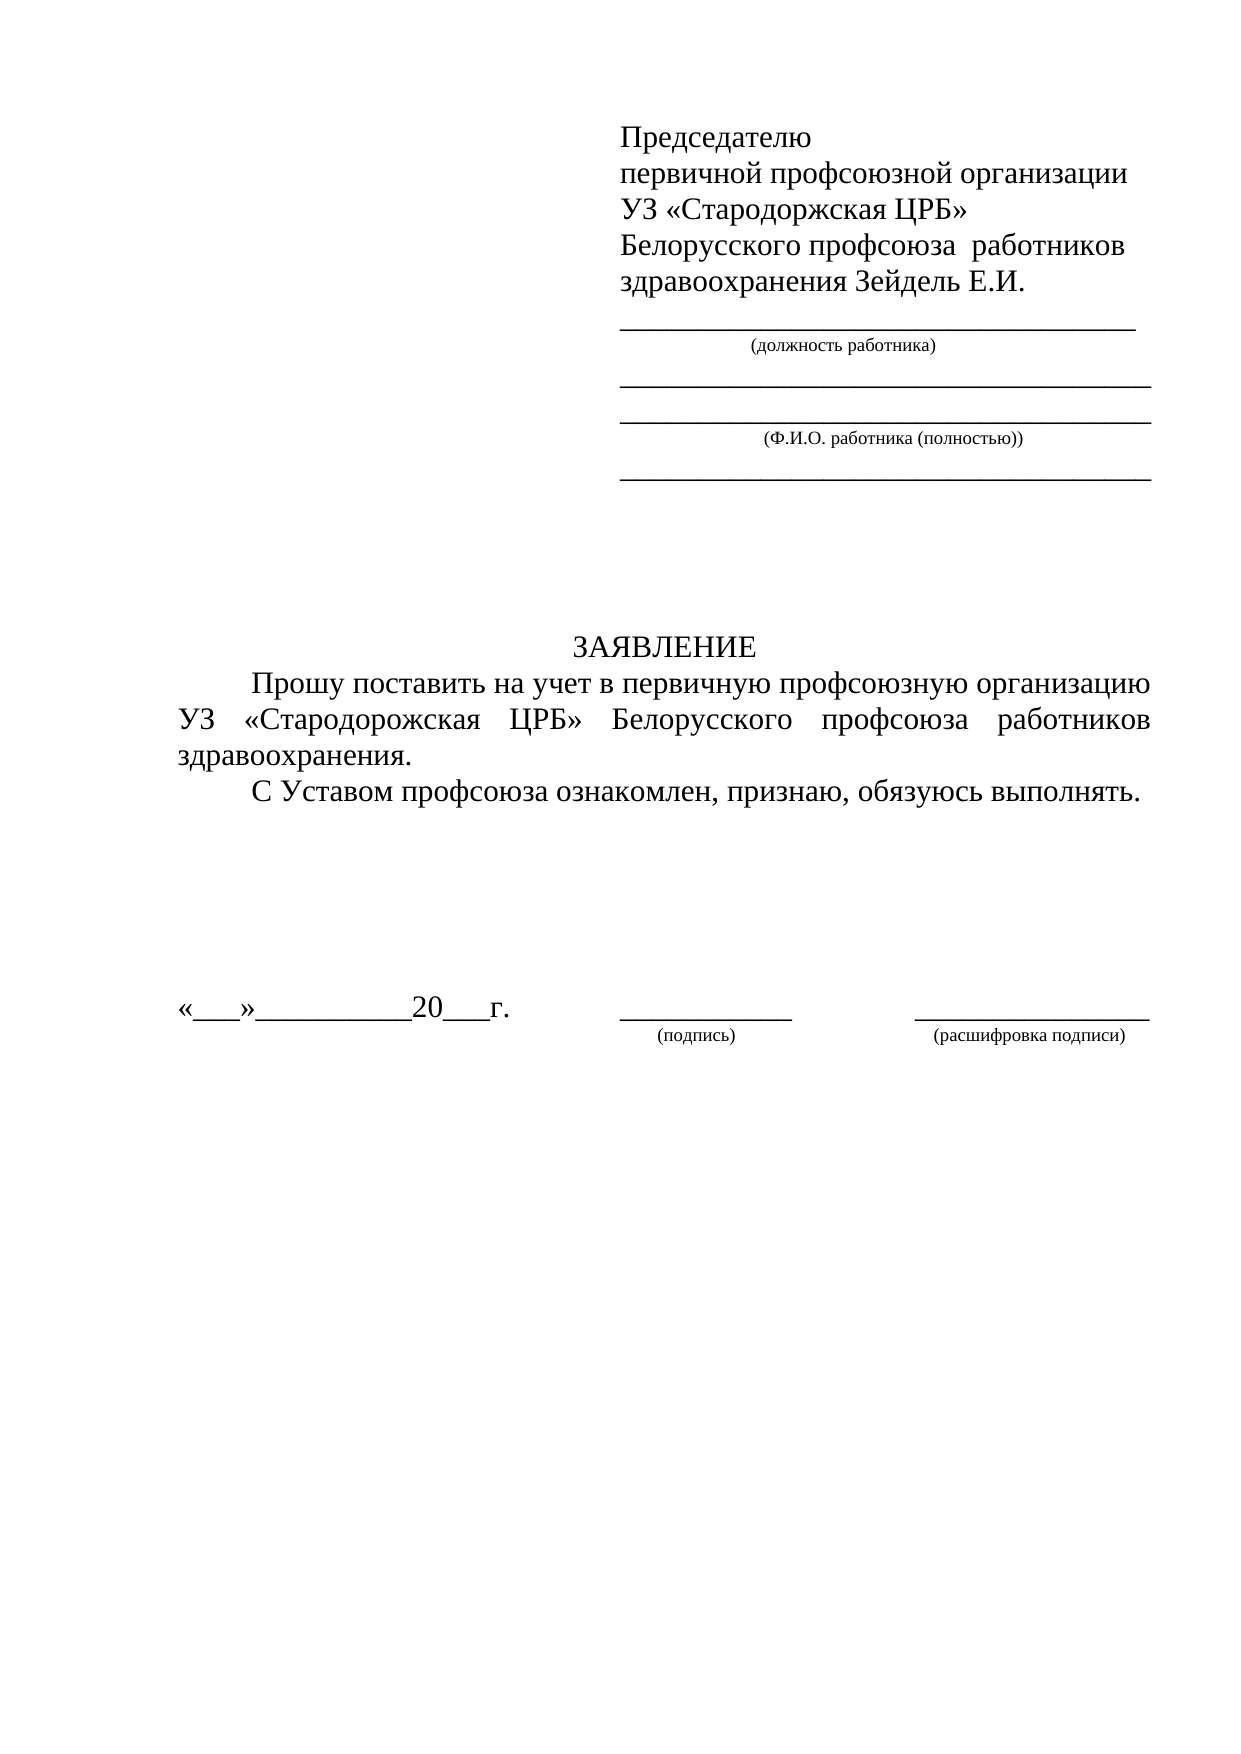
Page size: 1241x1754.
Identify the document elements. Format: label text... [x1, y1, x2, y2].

text (Ф.И.О. работника (полностью)) [620, 427, 1152, 449]
text первичной профсоюзной организации [177, 154, 1152, 190]
text «___»__________20___г. ___________ _______________ [177, 988, 1152, 1024]
text УЗ «Стародоржская ЦРБ» Белорусского профсоюза работников здравоохранения Зейдель Е.И. [620, 190, 1152, 298]
text __________________________________ [620, 355, 1152, 391]
text ЗАЯВЛЕНИЕ [177, 628, 1152, 664]
text Прошу поставить на учет в первичную профсоюзную организацию УЗ «Стародорожская ЦРБ» Белорусского профсоюза работников здравоохранения. [177, 664, 1152, 772]
text (подпись) (расшифровка подписи) [177, 1024, 1152, 1045]
text Председателю [177, 118, 1152, 154]
text _________________________________ [620, 298, 1152, 334]
text __________________________________ [620, 449, 1152, 485]
text __________________________________ [620, 391, 1152, 427]
text (должность работника) [620, 334, 1152, 355]
text С Уставом профсоюза ознакомлен, признаю, обязуюсь выполнять. [177, 772, 1152, 808]
